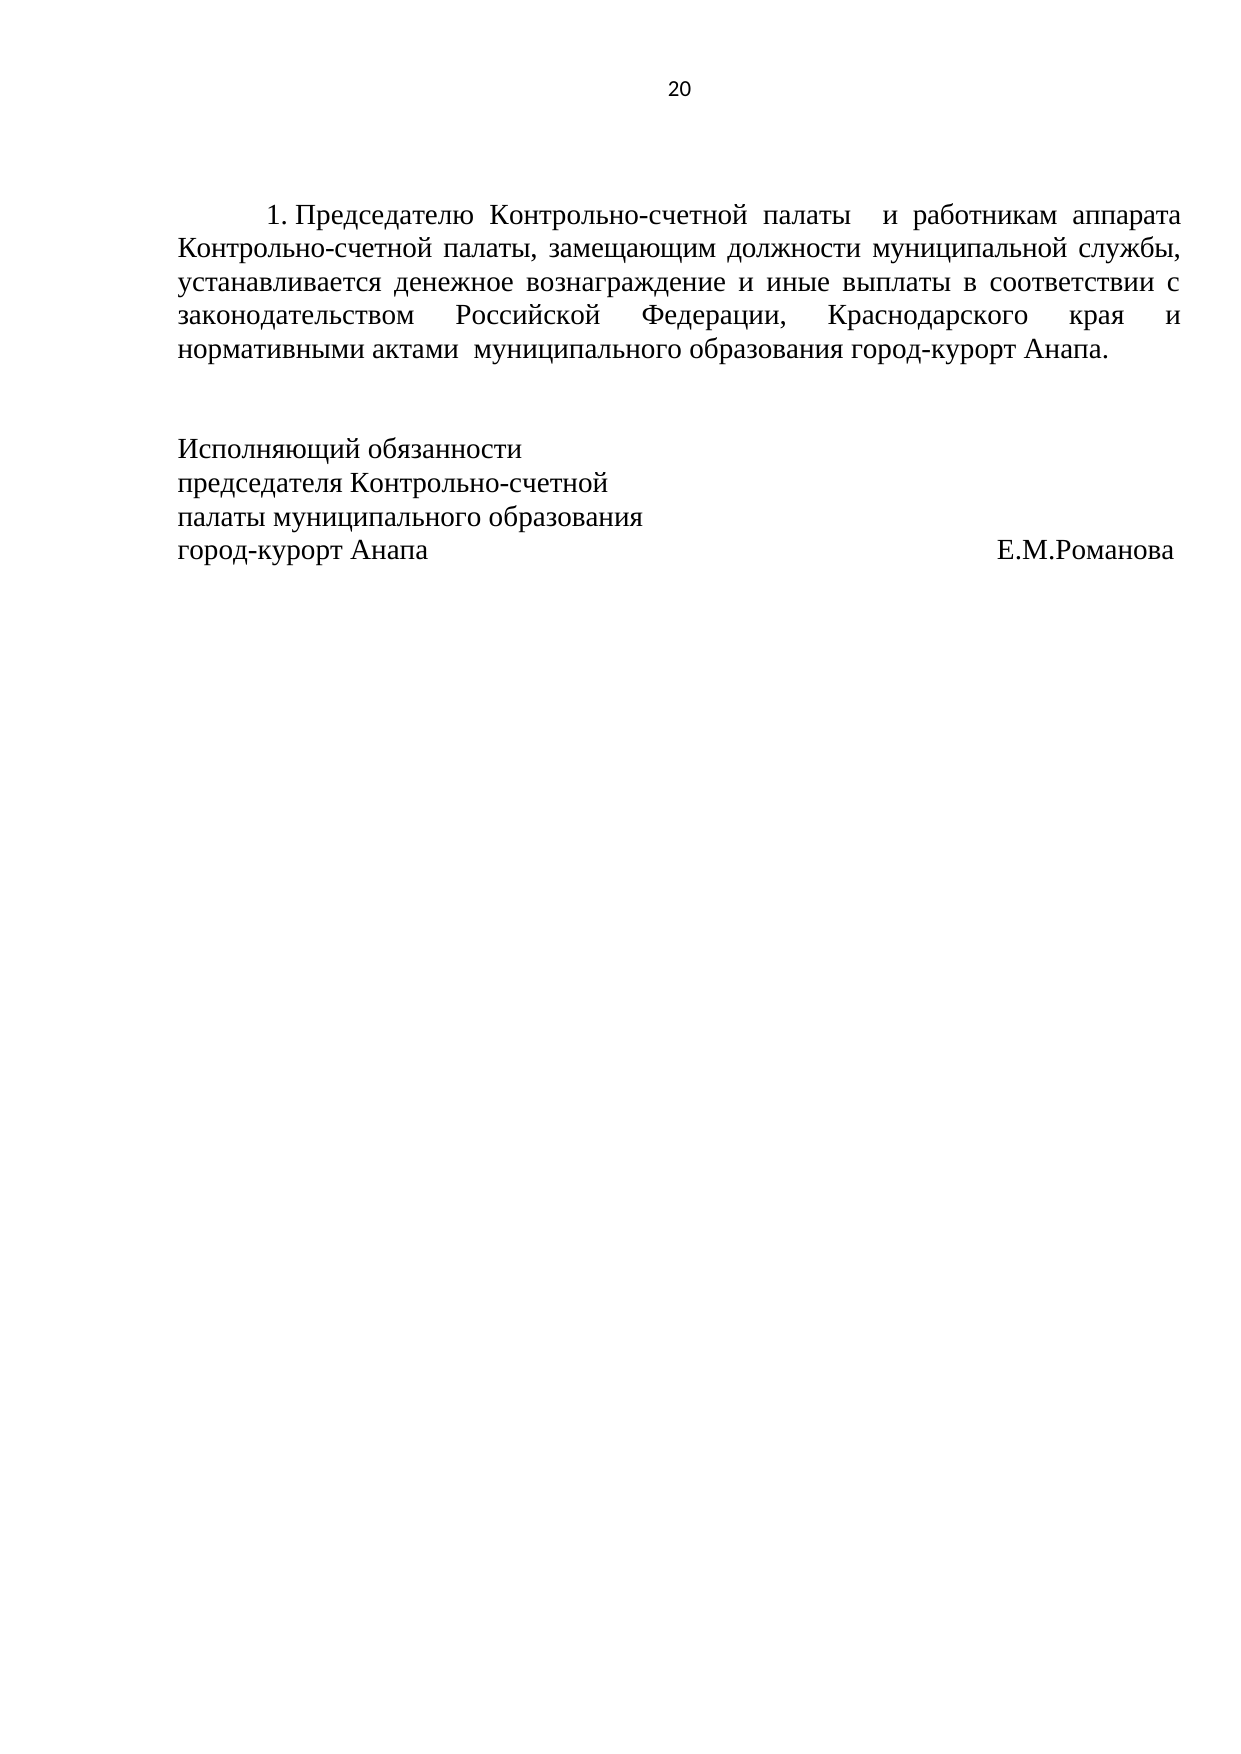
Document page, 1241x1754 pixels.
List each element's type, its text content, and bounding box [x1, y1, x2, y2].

text 1. Председателю Контрольно-счетной палаты и работникам аппарата Контрольно-счетной палаты, замещающим должности муниципальной службы, устанавливается денежное вознаграждение и иные выплаты в соответствии с законодательством Российской Федерации, Краснодарского края и нормативными актами муниципального образования город-курорт Анапа. [177, 197, 1181, 364]
text палаты муниципального образования [177, 499, 1181, 532]
text Исполняющий обязанности [177, 432, 1181, 465]
text город-курорт Анапа Е.М.Романова [177, 532, 1181, 566]
text председателя Контрольно-счетной [177, 465, 1181, 499]
